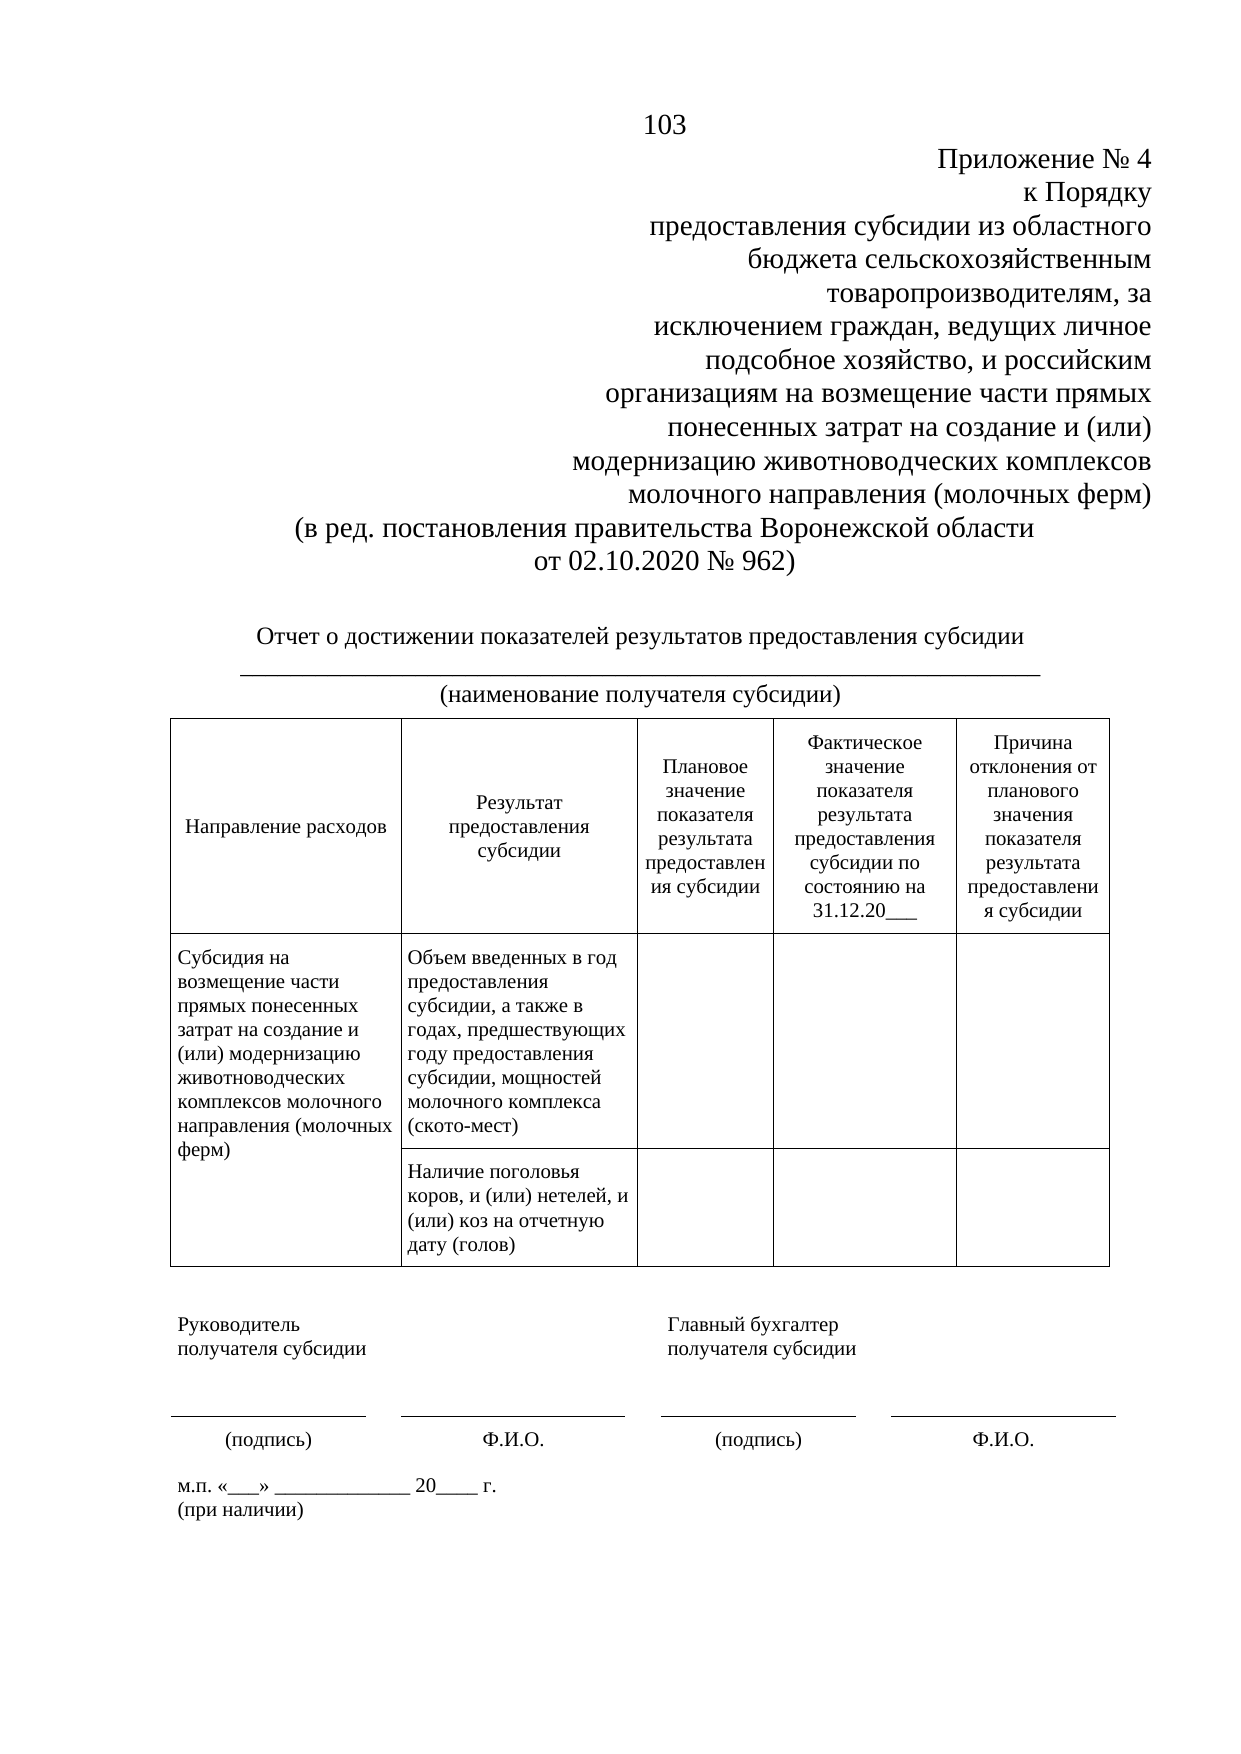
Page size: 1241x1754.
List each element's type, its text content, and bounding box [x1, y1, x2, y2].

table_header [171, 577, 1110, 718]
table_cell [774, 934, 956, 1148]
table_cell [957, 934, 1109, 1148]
text (в ред. постановления правительства Воронежской области [177, 510, 1152, 543]
text Приложение № 4 [177, 141, 1152, 174]
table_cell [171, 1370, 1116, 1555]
text организациям на возмещение части прямых [177, 376, 1152, 409]
text понесенных затрат на создание и (или) [177, 409, 1152, 443]
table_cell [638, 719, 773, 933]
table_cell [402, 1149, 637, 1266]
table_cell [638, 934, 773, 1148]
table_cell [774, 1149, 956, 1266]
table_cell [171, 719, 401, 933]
text исключением граждан, ведущих личное [177, 308, 1152, 342]
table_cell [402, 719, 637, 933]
text модернизацию животноводческих комплексов [177, 443, 1152, 476]
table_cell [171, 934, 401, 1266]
text к Порядку [177, 174, 1152, 208]
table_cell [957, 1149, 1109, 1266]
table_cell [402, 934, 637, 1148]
text бюджета сельскохозяйственным [177, 241, 1152, 275]
text предоставления субсидии из областного [177, 208, 1152, 241]
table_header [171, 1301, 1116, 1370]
text от 02.10.2020 № 962) [177, 543, 1152, 577]
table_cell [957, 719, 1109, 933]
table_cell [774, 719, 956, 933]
text молочного направления (молочных ферм) [177, 476, 1152, 510]
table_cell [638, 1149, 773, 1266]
text товаропроизводителям, за [177, 275, 1152, 308]
text подсобное хозяйство, и российским [177, 342, 1152, 376]
